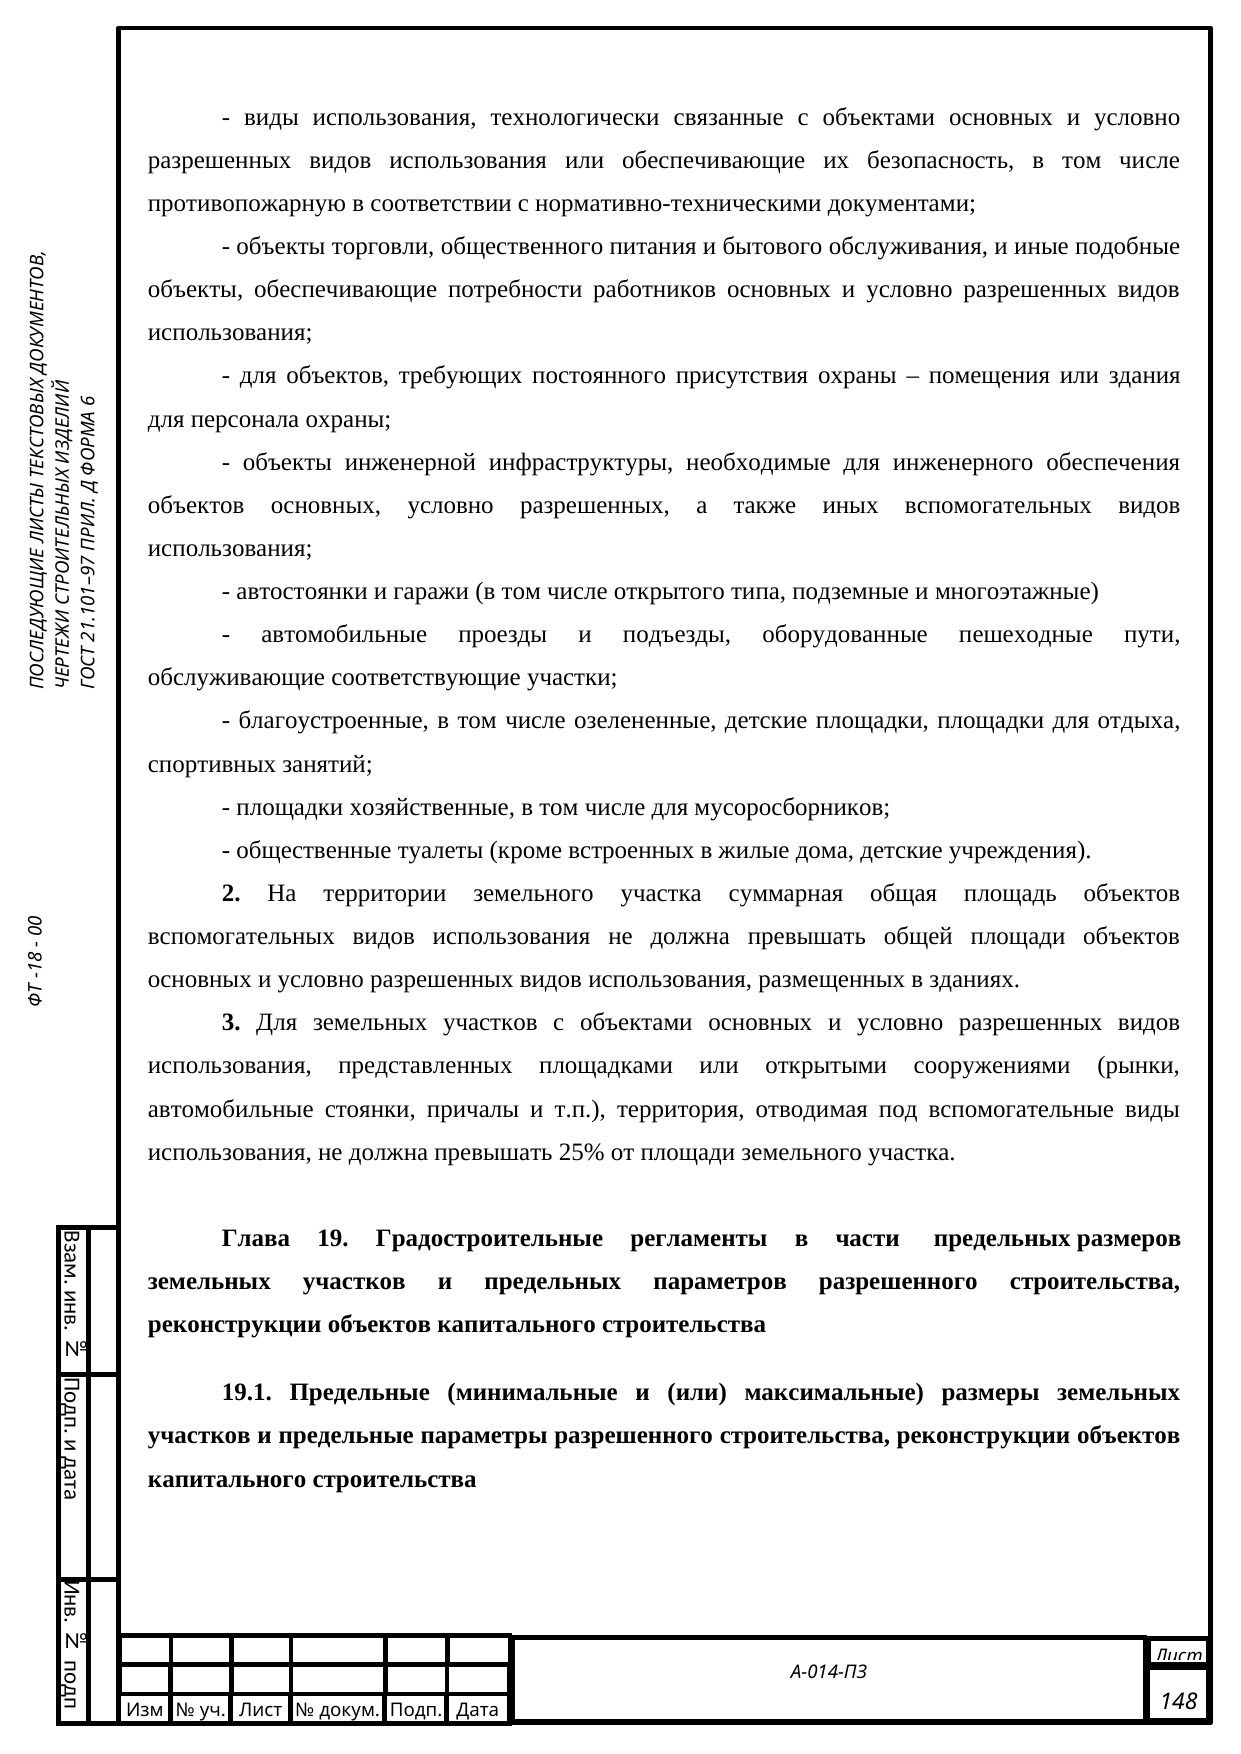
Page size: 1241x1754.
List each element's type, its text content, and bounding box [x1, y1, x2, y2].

text 19.1. Предельные (минимальные и (или) максимальные) размеры земельных участков и предельные параметры разрешенного строительства, реконструкции объектов капитального строительства [148, 1377, 1181, 1492]
text - автомобильные проезды и подъезды, оборудованные пешеходные пути, обслуживающие соответствующие участки; [148, 619, 1181, 691]
text - объекты торговли, общественного питания и бытового обслуживания, и иные подобные объекты, обеспечивающие потребности работников основных и условно разрешенных видов использования; [148, 231, 1181, 346]
text - для объектов, требующих постоянного присутствия охраны – помещения или здания для персонала охраны; [148, 361, 1181, 432]
text - площадки хозяйственные, в том числе для мусоросборников; [148, 792, 1181, 821]
text 3. Для земельных участков с объектами основных и условно разрешенных видов использования, представленных площадками или открытыми сооружениями (рынки, автомобильные стоянки, причалы и т.п.), территория, отводимая под вспомогательные виды использования, не должна превышать 25% от площади земельного участка. [148, 1007, 1181, 1166]
text - общественные туалеты (кроме встроенных в жилые дома, детские учреждения). [148, 835, 1181, 864]
text - автостоянки и гаражи (в том числе открытого типа, подземные и многоэтажные) [148, 576, 1181, 605]
text - благоустроенные, в том числе озелененные, детские площадки, площадки для отдыха, спортивных занятий; [148, 706, 1181, 777]
subtitle Глава 19. Градостроительные регламенты в части предельных размеров земельных участков и предельных параметров разрешенного строительства, реконструкции объектов капитального строительства [148, 1223, 1181, 1338]
text 2. На территории земельного участка суммарная общая площадь объектов вспомогательных видов использования не должна превышать общей площади объектов основных и условно разрешенных видов использования, размещенных в зданиях. [148, 878, 1181, 993]
text - объекты инженерной инфраструктуры, необходимые для инженерного обеспечения объектов основных, условно разрешенных, а также иных вспомогательных видов использования; [148, 447, 1181, 562]
text - виды использования, технологически связанные с объектами основных и условно разрешенных видов использования или обеспечивающие их безопасность, в том числе противопожарную в соответствии с нормативно-техническими документами; [148, 102, 1181, 217]
